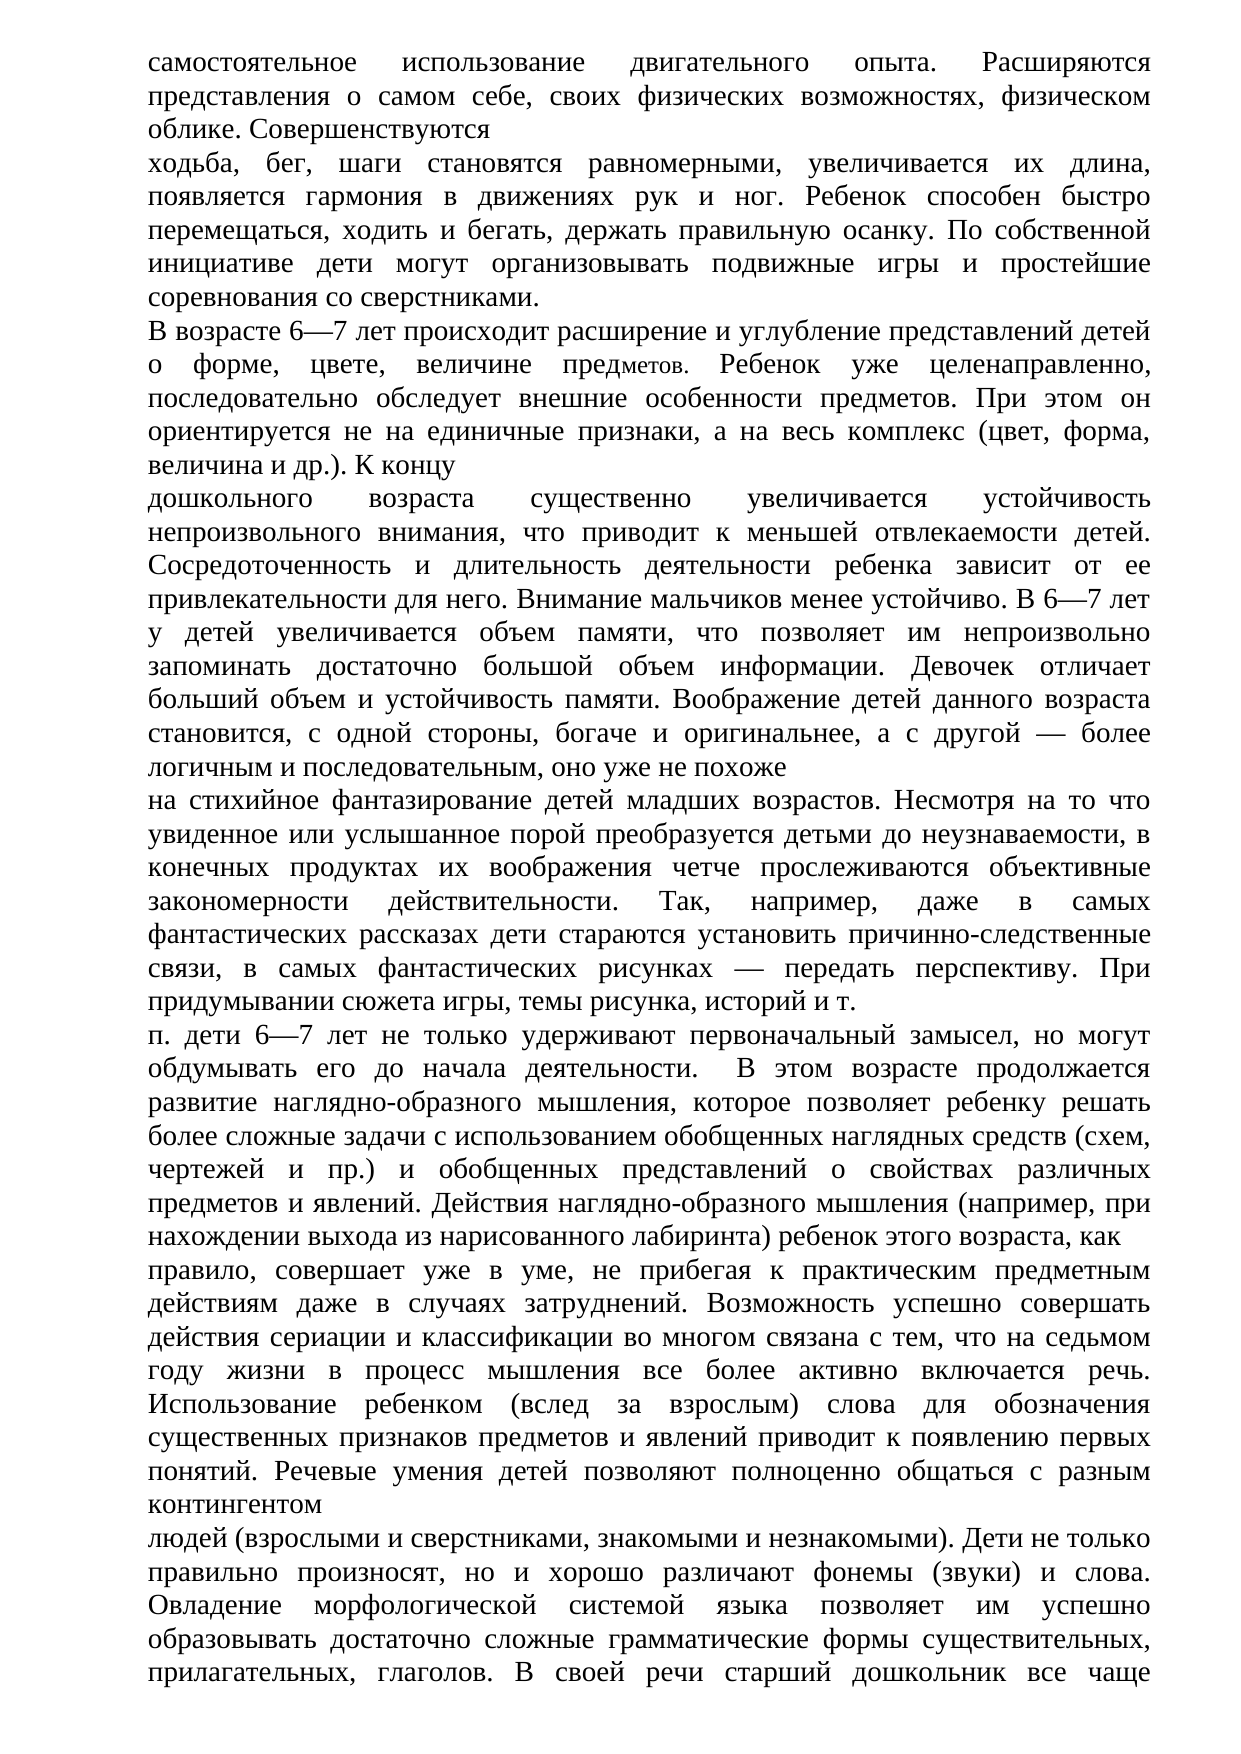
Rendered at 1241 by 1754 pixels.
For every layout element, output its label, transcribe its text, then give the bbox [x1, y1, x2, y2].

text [148, 44, 1152, 145]
text на стихийное фантазирование детей младших возрастов. Несмотря на то что увиденное или услышанное порой преобразуется детьми до неузнаваемости, в конечных продуктах их воображения четче прослеживаются объективные закономерности действительности. Так, например, даже в самых фантастических рассказах дети стараются установить причинно-следственные связи, в самых фантастических рисунках — передать перспективу. При придумывании сюжета игры, темы рисунка, историй и т. [148, 782, 1152, 1017]
text ходьба, бег, шаги становятся равномерными, увеличивается их длина, появляется гармония в движениях рук и ног. Ребенок способен быстро перемещаться, ходить и бегать, держать правильную осанку. По собственной инициативе дети могут организовывать подвижные игры и простейшие соревнования со сверстниками. [148, 145, 1152, 313]
text В возрасте 6—7 лет происходит расширение и углубление представлений детей о форме, цвете, величине предметов. Ребенок уже целенаправленно, последовательно обследует внешние особенности предметов. При этом он ориентируется не на единичные признаки, а на весь комплекс (цвет, форма, величина и др.). К концу [148, 313, 1152, 480]
text правило, совершает уже в уме, не прибегая к практическим предметным действиям даже в случаях затруднений. Возможность успешно совершать действия сериации и классификации во многом связана с тем, что на седьмом году жизни в процесс мышления все более активно включается речь. Использование ребенком (вслед за взрослым) слова для обозначения существенных признаков предметов и явлений приводит к появлению первых понятий. Речевые умения детей позволяют полноценно общаться с разным контингентом [148, 1252, 1152, 1520]
text п. дети 6—7 лет не только удерживают первоначальный замысел, но могут обдумывать его до начала деятельности. В этом возрасте продолжается развитие наглядно-образного мышления, которое позволяет ребенку решать более сложные задачи с использованием обобщенных наглядных средств (схем, чертежей и пр.) и обобщенных представлений о свойствах различных предметов и явлений. Действия наглядно-образного мышления (например, при нахождении выхода из нарисованного лабиринта) ребенок этого возраста, как [148, 1017, 1152, 1252]
text дошкольного возраста существенно увеличивается устойчивость непроизвольного внимания, что приводит к меньшей отвлекаемости детей. Сосредоточенность и длительность деятельности ребенка зависит от ее привлекательности для него. Внимание мальчиков менее устойчиво. В 6—7 лет у детей увеличивается объем памяти, что позволяет им непроизвольно запоминать достаточно большой объем информации. Девочек отличает больший объем и устойчивость памяти. Воображение детей данного возраста становится, с одной стороны, богаче и оригинальнее, а с другой — более логичным и последовательным, оно уже не похоже [148, 480, 1152, 782]
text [148, 1520, 1152, 1688]
